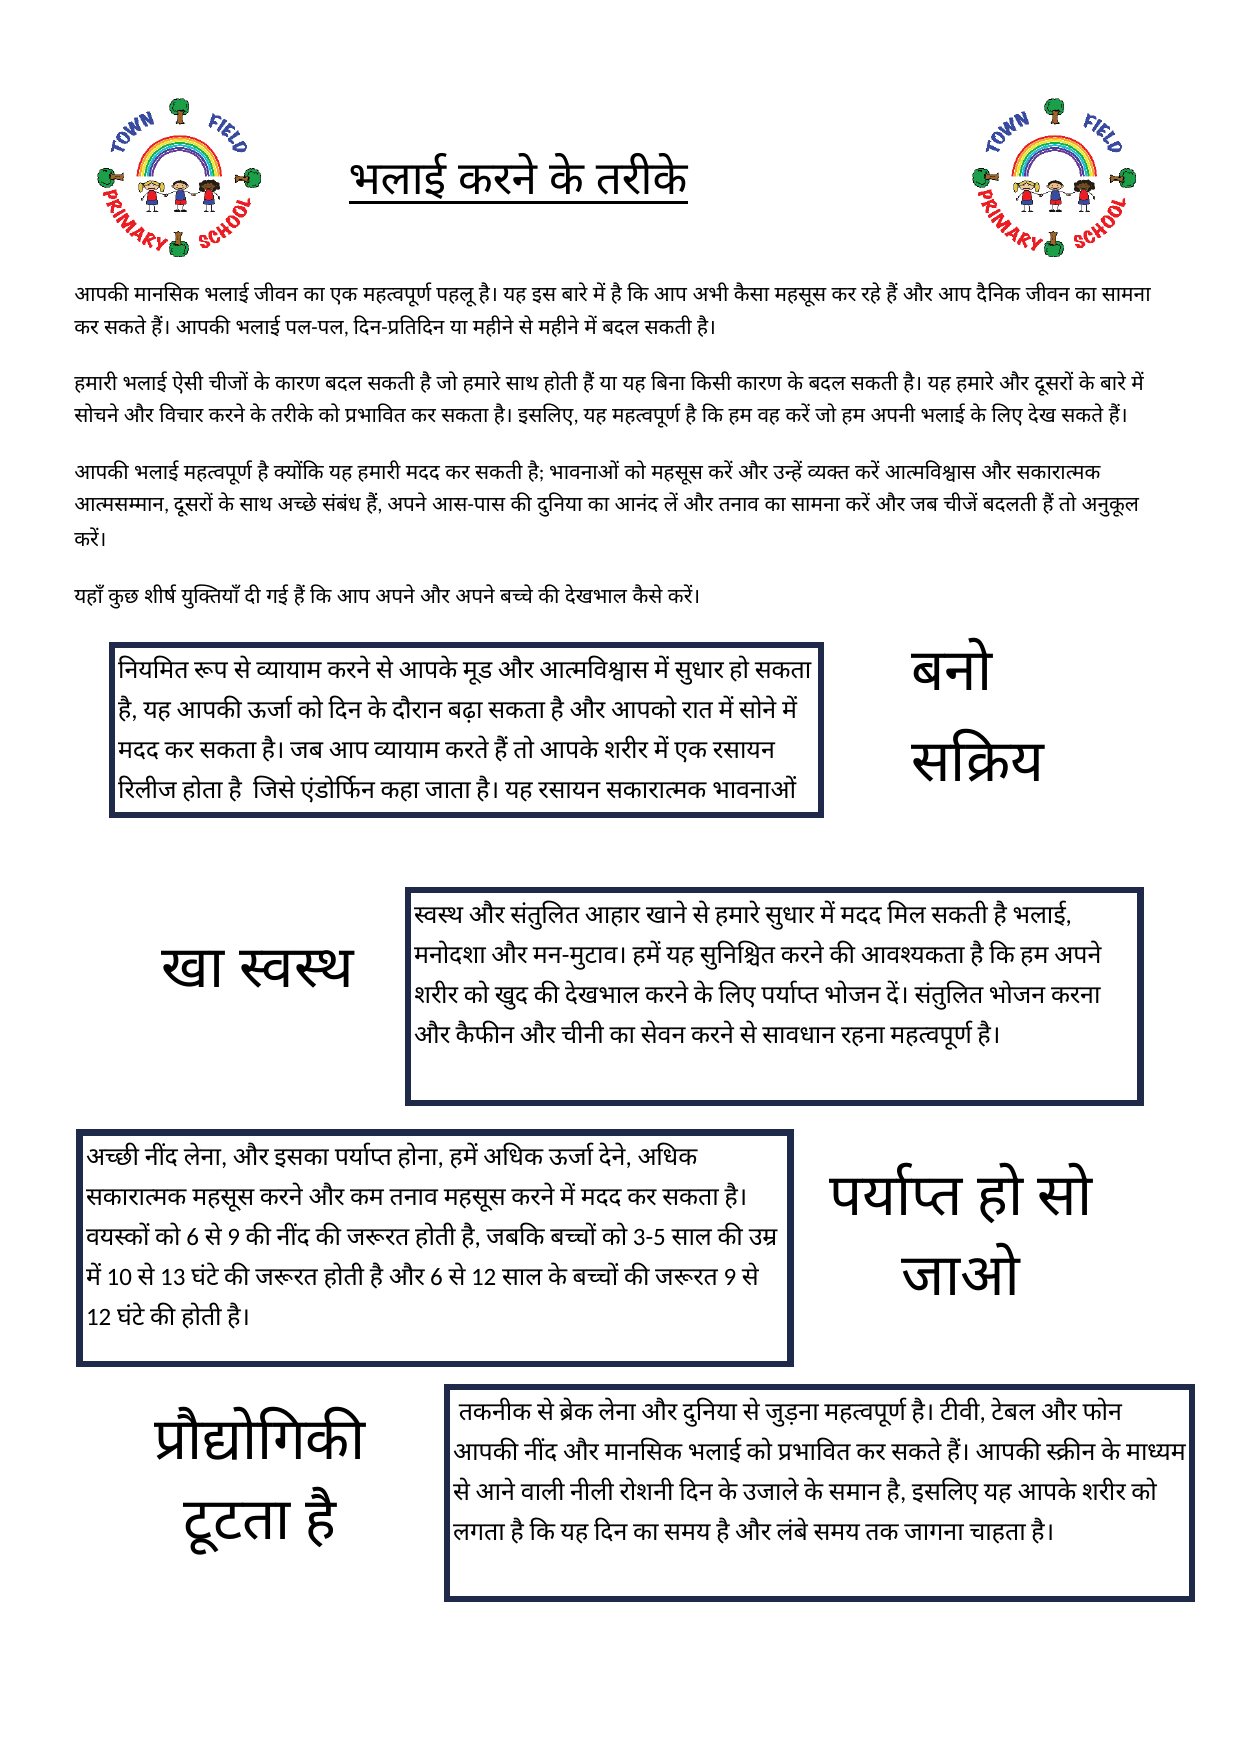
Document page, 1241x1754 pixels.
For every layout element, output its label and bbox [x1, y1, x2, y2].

picture [95, 96, 263, 259]
picture [970, 96, 1138, 259]
